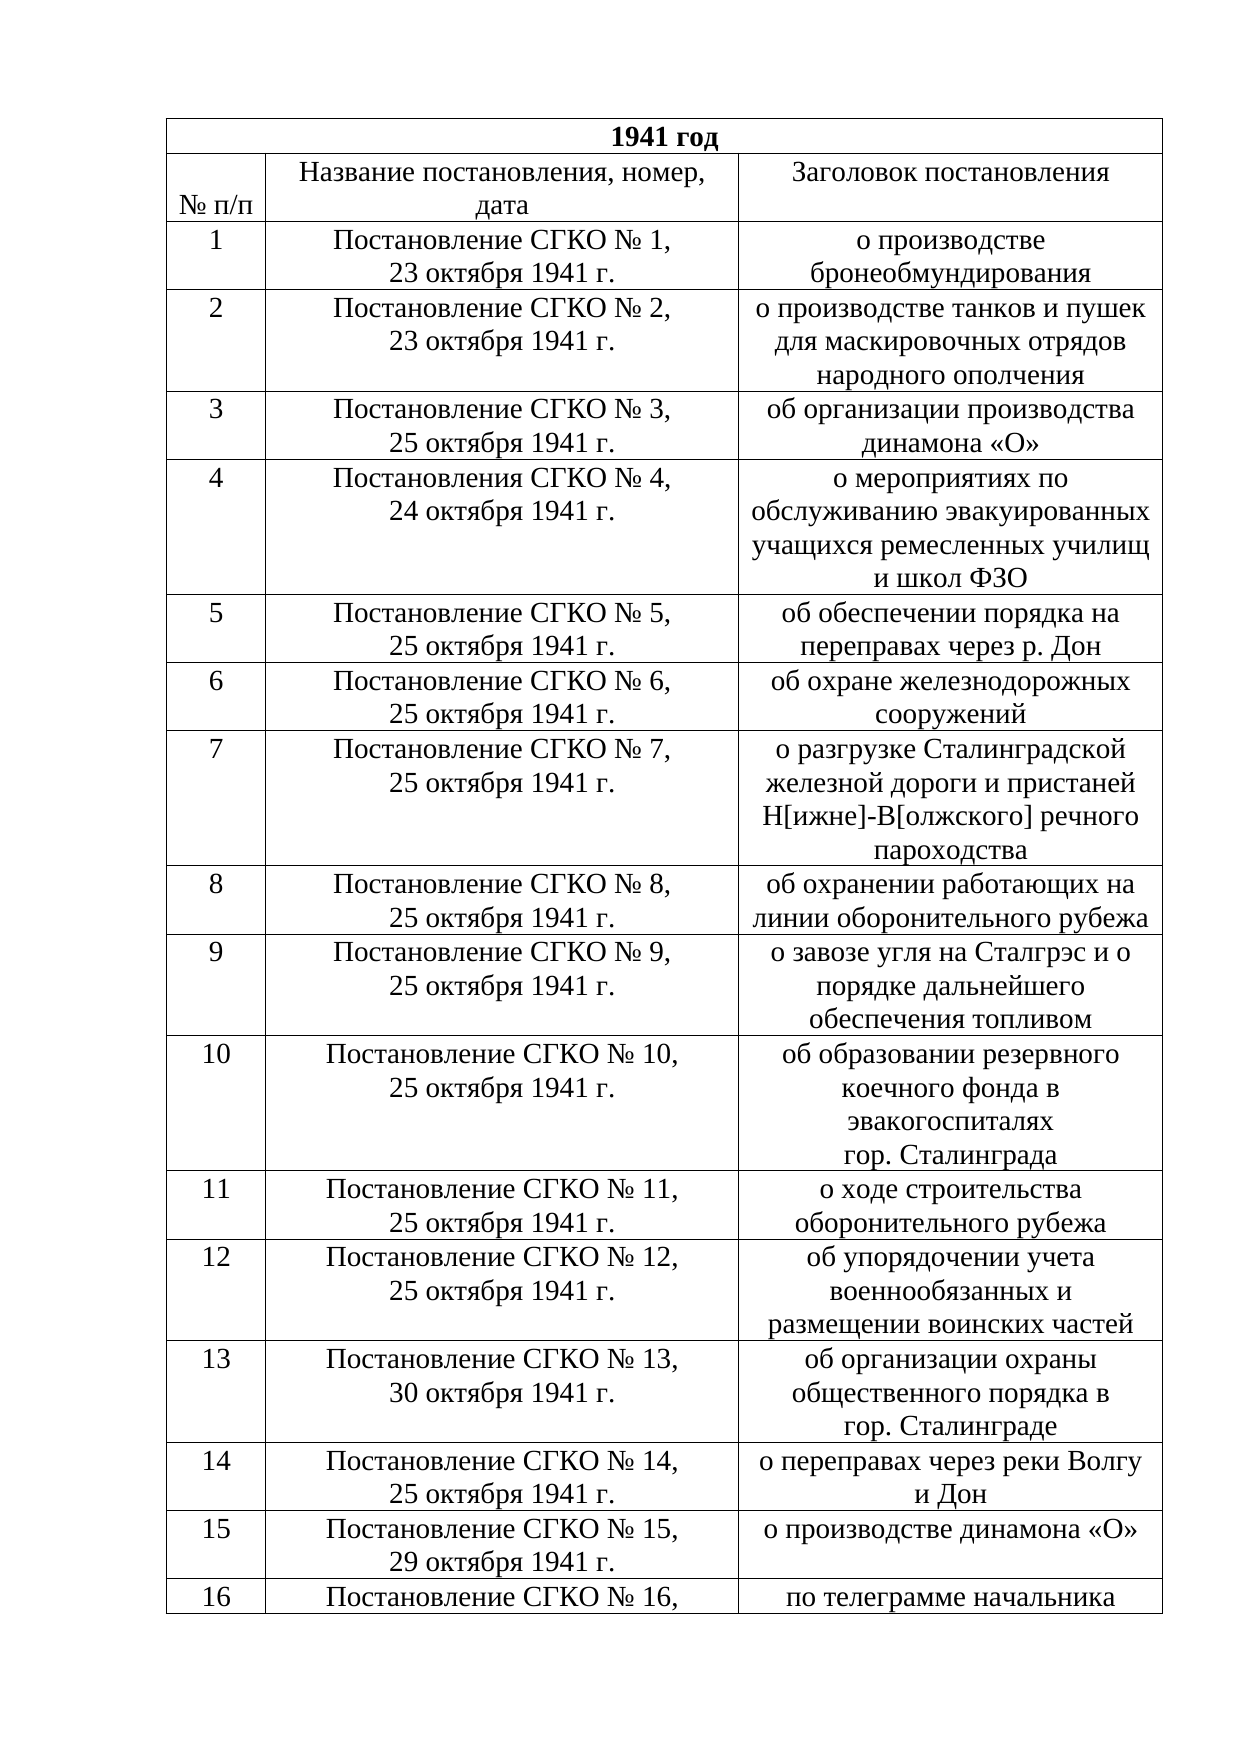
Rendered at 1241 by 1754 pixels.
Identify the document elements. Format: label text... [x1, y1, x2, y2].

table_cell об организации охраны общественного порядка в гор. Сталинграде [739, 1341, 1162, 1442]
table_cell Постановление СГКО № 15, 29 октября 1941 г. [266, 1511, 738, 1578]
table_cell 1 [167, 222, 265, 289]
table_header 1941 год [167, 119, 1162, 153]
table_cell 2 [167, 290, 265, 391]
table_cell о завозе угля на Сталгрэс и о порядке дальнейшего обеспечения топливом [739, 935, 1162, 1035]
table_cell о производстве динамона «О» [739, 1511, 1162, 1578]
table_cell Постановление СГКО № 8, 25 октября 1941 г. [266, 866, 738, 933]
table_cell об охране железнодорожных сооружений [739, 663, 1162, 730]
table_cell 4 [167, 460, 265, 594]
table_cell Постановление СГКО № 10, 25 октября 1941 г. [266, 1036, 738, 1170]
table_cell о производстве танков и пушек для маскировочных отрядов народного ополчения [739, 290, 1162, 391]
table_cell Постановление СГКО № 1, 23 октября 1941 г. [266, 222, 738, 289]
table_cell Постановление СГКО № 2, 23 октября 1941 г. [266, 290, 738, 391]
table_cell о производстве бронеобмундирования [739, 222, 1162, 289]
table_cell Постановление СГКО № 6, 25 октября 1941 г. [266, 663, 738, 730]
table_cell Постановление СГКО № 11, 25 октября 1941 г. [266, 1171, 738, 1238]
table_cell 5 [167, 595, 265, 662]
table_cell об упорядочении учета военнообязанных и размещении воинских частей [739, 1240, 1162, 1340]
table_cell об охранении работающих на линии оборонительного рубежа [739, 866, 1162, 933]
table_cell Название постановления, номер, дата [266, 154, 738, 221]
table_cell 9 [167, 935, 265, 1035]
table_cell 6 [167, 663, 265, 730]
table_cell 15 [167, 1511, 265, 1578]
table_cell 13 [167, 1341, 265, 1442]
table_cell об обеспечении порядка на переправах через р. Дон [739, 595, 1162, 662]
table_cell Постановление СГКО № 13, 30 октября 1941 г. [266, 1341, 738, 1442]
table_cell о переправах через реки Волгу и Дон [739, 1443, 1162, 1510]
table_cell № п/п [167, 154, 265, 221]
table_cell 16 [167, 1579, 265, 1613]
table_cell Постановление СГКО № 14, 25 октября 1941 г. [266, 1443, 738, 1510]
table_cell о разгрузке Сталинградской железной дороги и пристаней Н[ижне]-В[олжского] речного пароходства [739, 731, 1162, 865]
table_cell о мероприятиях по обслуживанию эвакуированных учащихся ремесленных училищ и школ ФЗО [739, 460, 1162, 594]
table_cell Постановление СГКО № 3, 25 октября 1941 г. [266, 392, 738, 459]
table_cell 3 [167, 392, 265, 459]
table_cell Заголовок постановления [739, 154, 1162, 221]
table_cell Постановление СГКО № 5, 25 октября 1941 г. [266, 595, 738, 662]
table_cell 10 [167, 1036, 265, 1170]
table_cell Постановление СГКО № 7, 25 октября 1941 г. [266, 731, 738, 865]
table_cell об образовании резервного коечного фонда в эвакогоспиталях гор. Сталинграда [739, 1036, 1162, 1170]
table_cell 7 [167, 731, 265, 865]
table_cell об организации производства динамона «О» [739, 392, 1162, 459]
table_cell Постановления СГКО № 4, 24 октября 1941 г. [266, 460, 738, 594]
table_cell Постановление СГКО № 9, 25 октября 1941 г. [266, 935, 738, 1035]
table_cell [266, 1579, 738, 1613]
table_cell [739, 1579, 1162, 1613]
table_cell 14 [167, 1443, 265, 1510]
table_cell о ходе строительства оборонительного рубежа [739, 1171, 1162, 1238]
table_cell 11 [167, 1171, 265, 1238]
table_cell 12 [167, 1240, 265, 1340]
table_cell 8 [167, 866, 265, 933]
table_cell Постановление СГКО № 12, 25 октября 1941 г. [266, 1240, 738, 1340]
